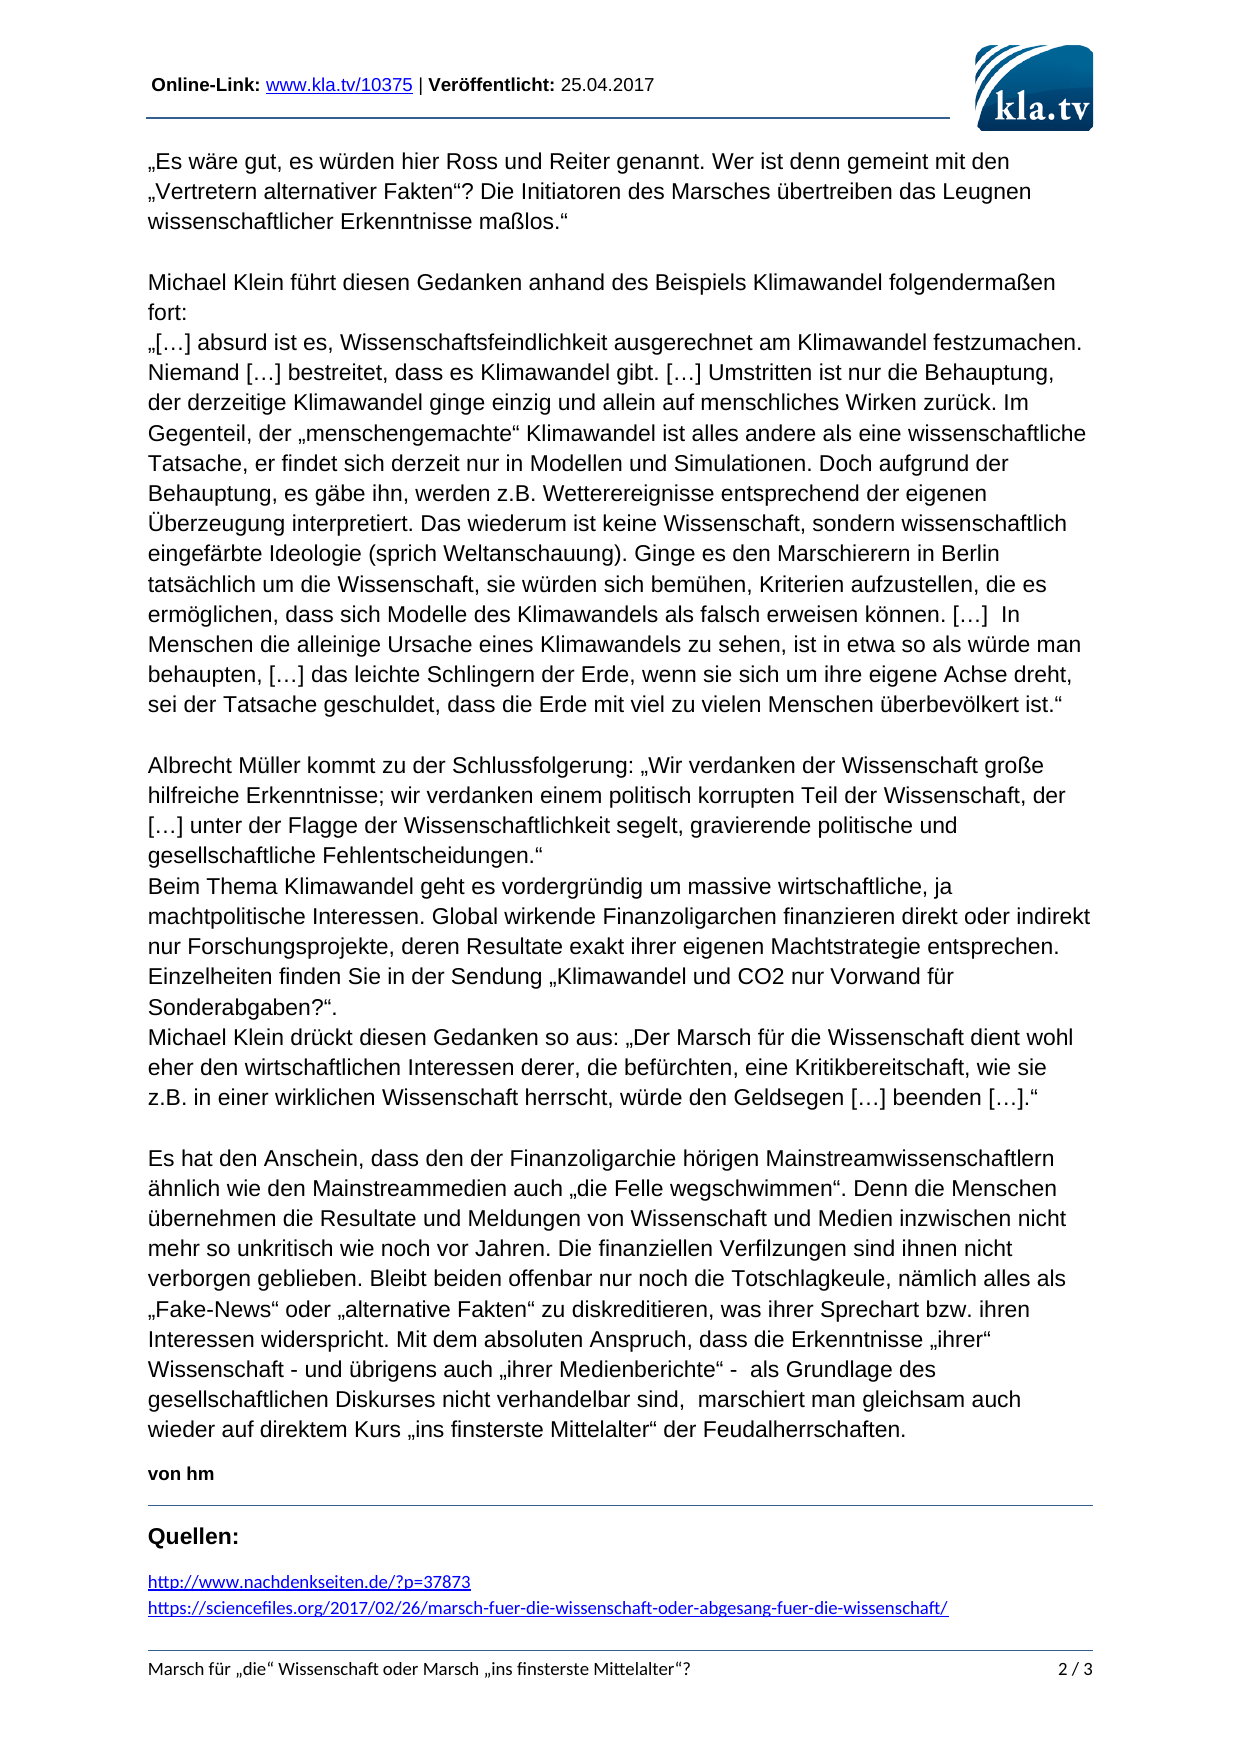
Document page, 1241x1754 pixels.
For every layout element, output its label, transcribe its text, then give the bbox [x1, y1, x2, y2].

text Quellen: [148, 1506, 1093, 1549]
text http://www.nachdenkseiten.de/?p=37873 https://sciencefiles.org/2017/02/26/marsch-fuer-die-wissenschaft-oder-abgesang-fuer-die-wissenschaft/ [148, 1570, 1093, 1619]
text von hm [148, 1463, 1093, 1485]
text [148, 148, 1093, 1443]
